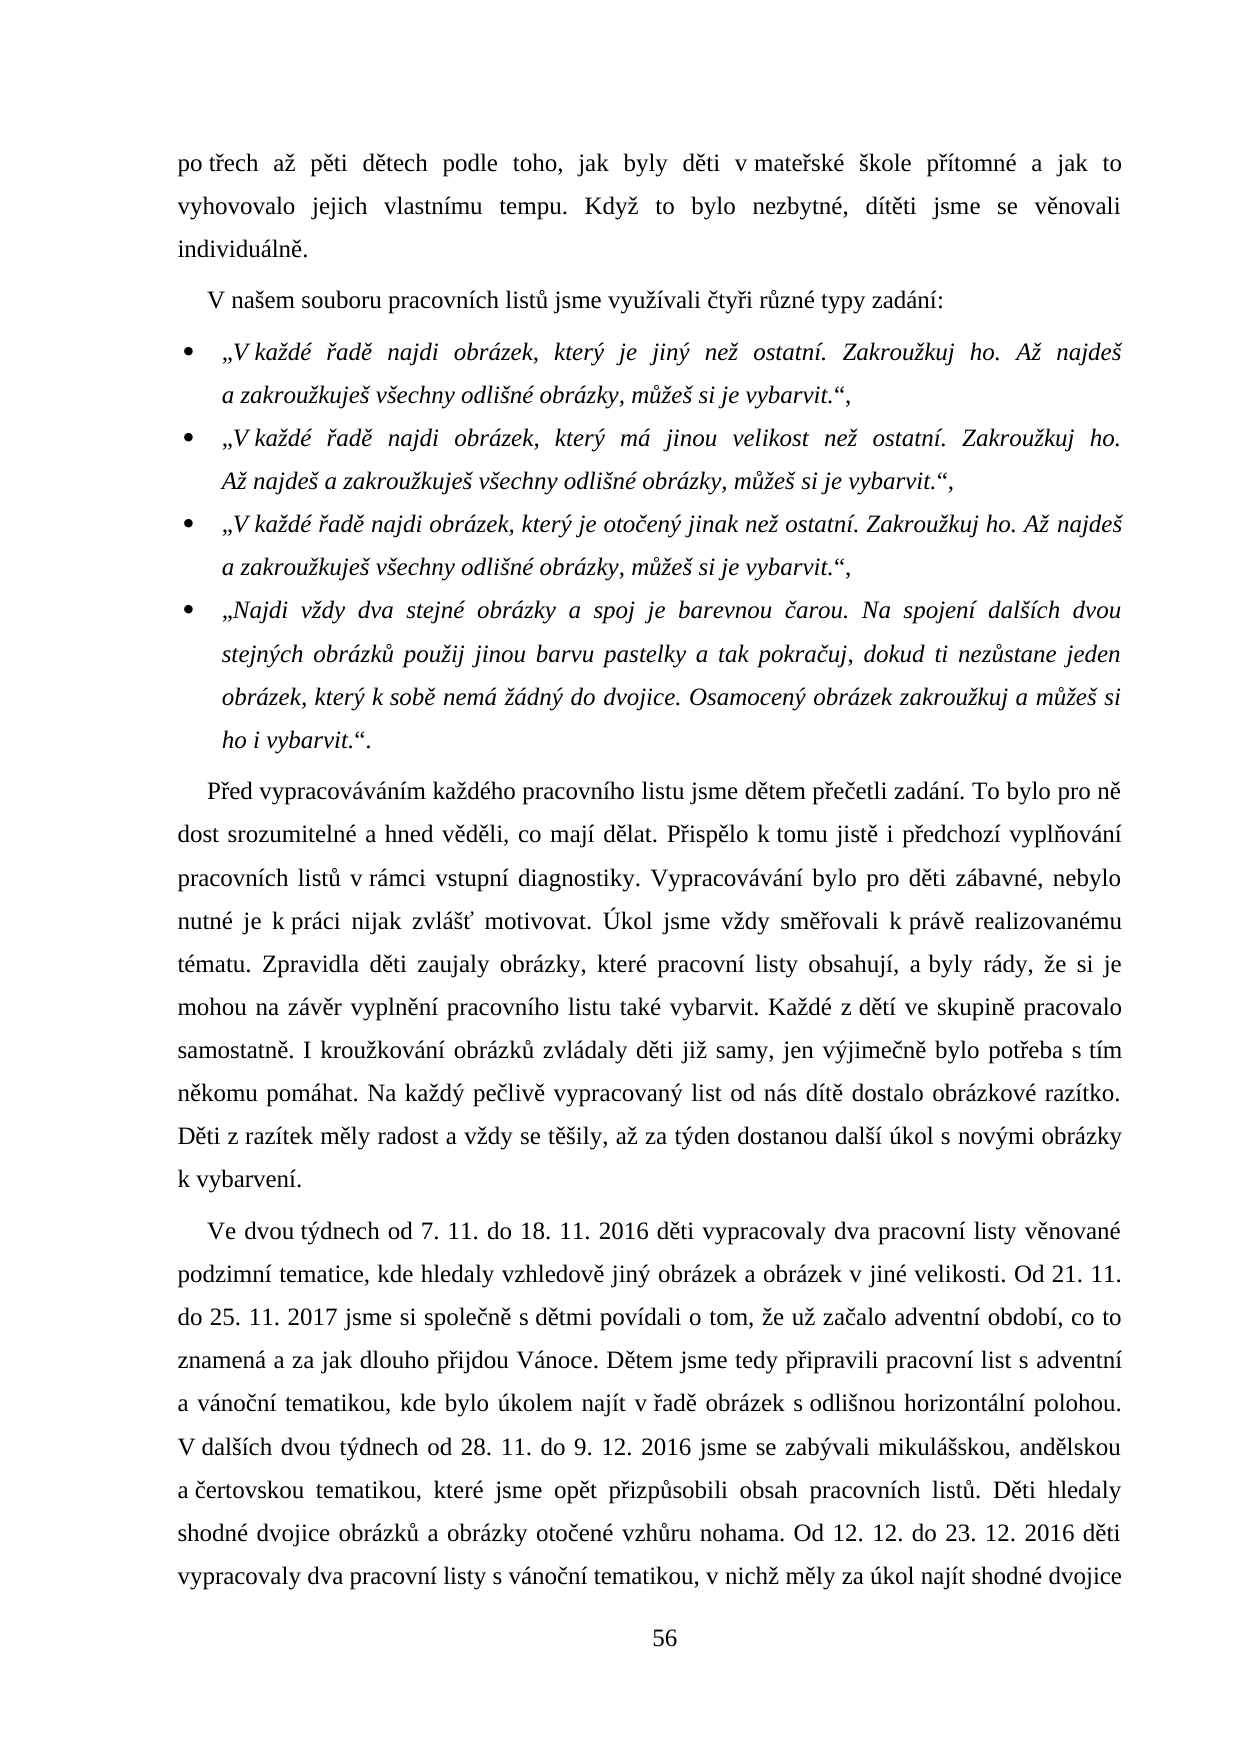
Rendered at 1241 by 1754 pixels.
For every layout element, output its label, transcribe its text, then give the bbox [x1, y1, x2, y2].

list „Najdi vždy dva stejné obrázky a spoj je barevnou čarou. Na spojení dalších dvou stejných obrázků použij jinou barvu pastelky a tak pokračuj, dokud ti nezůstane jeden obrázek, který k sobě nemá žádný do dvojice. Osamocený obrázek zakroužkuj a můžeš si ho i vybarvit.“. [184, 596, 1122, 754]
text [177, 148, 1122, 263]
list „V každé řadě najdi obrázek, který je otočený jinak než ostatní. Zakroužkuj ho. Až najdeš a zakroužkuješ všechny odlišné obrázky, můžeš si je vybarvit.“, [184, 509, 1122, 581]
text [177, 1216, 1122, 1590]
list „V každé řadě najdi obrázek, který má jinou velikost než ostatní. Zakroužkuj ho. Až najdeš a zakroužkuješ všechny odlišné obrázky, můžeš si je vybarvit.“, [184, 423, 1122, 495]
text V našem souboru pracovních listů jsme využívali čtyři různé typy zadání: [177, 285, 1122, 314]
text Před vypracováváním každého pracovního listu jsme dětem přečetli zadání. To bylo pro ně dost srozumitelné a hned věděli, co mají dělat. Přispělo k tomu jistě i předchozí vyplňování pracovních listů v rámci vstupní diagnostiky. Vypracovávání bylo pro děti zábavné, nebylo nutné je k práci nijak zvlášť motivovat. Úkol jsme vždy směřovali k právě realizovanému tématu. Zpravidla děti zaujaly obrázky, které pracovní listy obsahují, a byly rády, že si je mohou na závěr vyplnění pracovního listu také vybarvit. Každé z dětí ve skupině pracovalo samostatně. I kroužkování obrázků zvládaly děti již samy, jen výjimečně bylo potřeba s tím někomu pomáhat. Na každý pečlivě vypracovaný list od nás dítě dostalo obrázkové razítko. Děti z razítek měly radost a vždy se těšily, až za týden dostanou další úkol s novými obrázky k vybarvení. [177, 776, 1122, 1193]
list „V každé řadě najdi obrázek, který je jiný než ostatní. Zakroužkuj ho. Až najdeš a zakroužkuješ všechny odlišné obrázky, můžeš si je vybarvit.“, [184, 337, 1122, 409]
